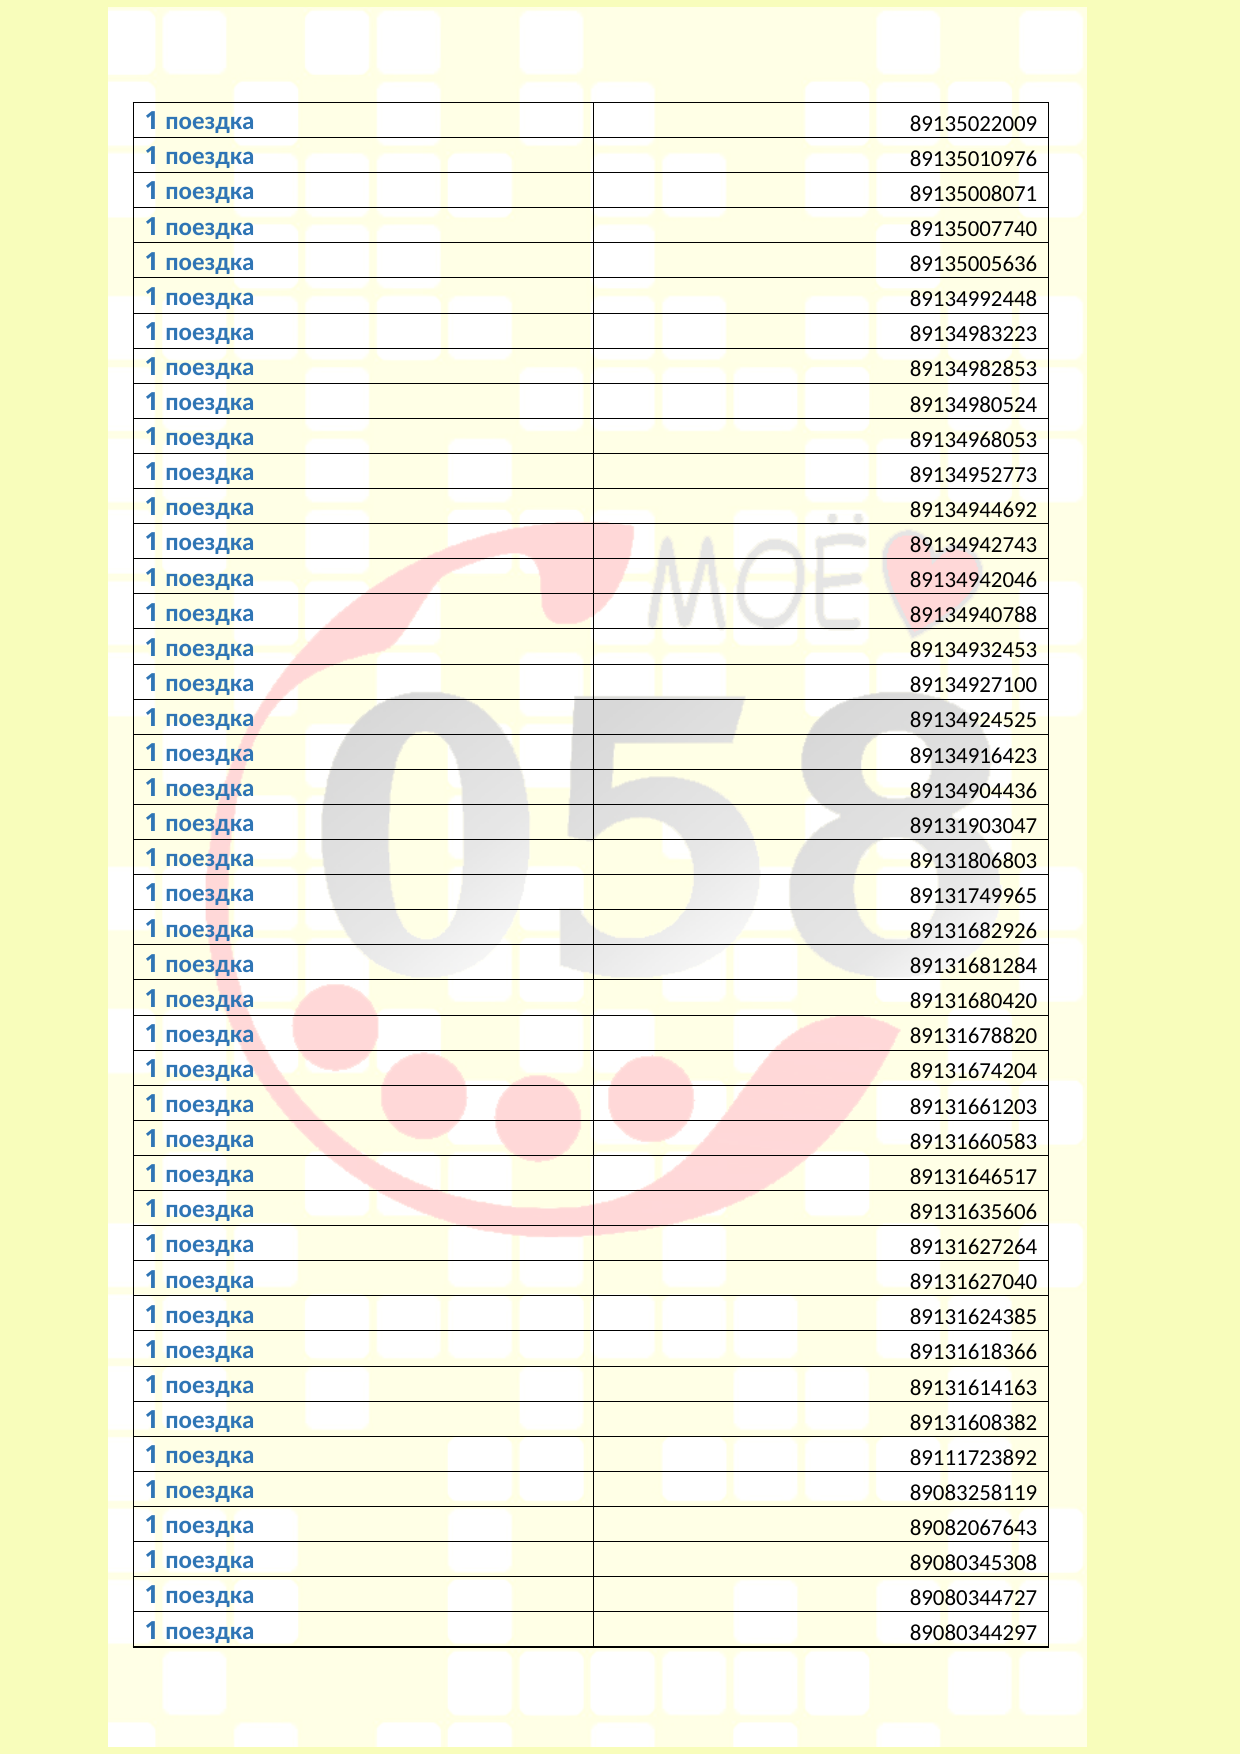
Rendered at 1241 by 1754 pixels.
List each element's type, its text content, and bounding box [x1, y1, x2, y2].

table_cell 89131806803 [594, 840, 1048, 874]
table_cell 89131749965 [594, 875, 1048, 909]
table_cell 89083258119 [594, 1472, 1048, 1506]
table_cell 89131624385 [594, 1296, 1048, 1330]
table_cell 1 поездка [134, 1472, 593, 1506]
table_cell 89082067643 [594, 1507, 1048, 1541]
table_cell 1 поездка [134, 1296, 593, 1330]
table_cell 1 поездка [134, 384, 593, 418]
table_cell 1 поездка [134, 594, 593, 628]
table_cell 89134942743 [594, 524, 1048, 558]
table_cell 1 поездка [134, 1156, 593, 1190]
table_cell 89131614163 [594, 1367, 1048, 1401]
table_cell 1 поездка [134, 1261, 593, 1295]
table_cell 1 поездка [134, 278, 593, 312]
table_cell 89135008071 [594, 173, 1048, 207]
table_cell 1 поездка [134, 1542, 593, 1576]
table_cell 1 поездка [134, 770, 593, 804]
table_cell 1 поездка [134, 1507, 593, 1541]
table_cell 89135022009 [594, 103, 1048, 137]
table_cell 1 поездка [134, 419, 593, 453]
table_cell 1 поездка [134, 138, 593, 172]
table_cell 89134942046 [594, 559, 1048, 593]
table_cell 89135007740 [594, 208, 1048, 242]
table_cell 1 поездка [134, 489, 593, 523]
table_cell 89134983223 [594, 314, 1048, 347]
table_cell 89134944692 [594, 489, 1048, 523]
table_cell 89080344297 [594, 1612, 1048, 1646]
table_cell 1 поездка [134, 875, 593, 909]
table_cell 89134980524 [594, 384, 1048, 418]
table_cell 89135010976 [594, 138, 1048, 172]
table_cell 89134927100 [594, 665, 1048, 698]
table_cell 89131674204 [594, 1051, 1048, 1085]
table_cell 1 поездка [134, 1577, 593, 1611]
table_cell 1 поездка [134, 665, 593, 698]
table_cell 89131681284 [594, 945, 1048, 979]
table_cell 89134992448 [594, 278, 1048, 312]
table_cell 89135005636 [594, 243, 1048, 277]
table_cell 1 поездка [134, 524, 593, 558]
table_cell 1 поездка [134, 173, 593, 207]
table_cell 89111723892 [594, 1437, 1048, 1471]
table_cell 1 поездка [134, 1367, 593, 1401]
table_cell 89134968053 [594, 419, 1048, 453]
table_cell 89131661203 [594, 1086, 1048, 1120]
table_cell 1 поездка [134, 1051, 593, 1085]
table_cell 89131618366 [594, 1331, 1048, 1366]
table_cell 1 поездка [134, 1437, 593, 1471]
table_cell 89080344727 [594, 1577, 1048, 1611]
table_cell 89131608382 [594, 1402, 1048, 1436]
table_cell 89134932453 [594, 629, 1048, 663]
table_cell 89134916423 [594, 735, 1048, 769]
table_cell 1 поездка [134, 1402, 593, 1436]
table_cell 1 поездка [134, 980, 593, 1014]
table_cell 89134952773 [594, 454, 1048, 488]
table_cell 89134940788 [594, 594, 1048, 628]
table_cell 1 поездка [134, 208, 593, 242]
table_cell 89131627040 [594, 1261, 1048, 1295]
table_cell 1 поездка [134, 454, 593, 488]
table_cell 1 поездка [134, 735, 593, 769]
table_cell 89131627264 [594, 1226, 1048, 1260]
table_cell 89134982853 [594, 349, 1048, 383]
table_cell 1 поездка [134, 629, 593, 663]
table_cell 1 поездка [134, 1086, 593, 1120]
table_cell 1 поездка [134, 243, 593, 277]
table_cell 1 поездка [134, 945, 593, 979]
table_cell 1 поездка [134, 349, 593, 383]
table_cell 1 поездка [134, 1331, 593, 1366]
table_cell 89080345308 [594, 1542, 1048, 1576]
table_cell 1 поездка [134, 1191, 593, 1225]
table_cell 1 поездка [134, 805, 593, 839]
table_cell 89131635606 [594, 1191, 1048, 1225]
table_cell 89131678820 [594, 1016, 1048, 1049]
table_cell 1 поездка [134, 840, 593, 874]
table_cell 89131680420 [594, 980, 1048, 1014]
table_cell 1 поездка [134, 1016, 593, 1049]
table_cell 89134924525 [594, 700, 1048, 734]
table_cell 1 поездка [134, 1226, 593, 1260]
table_cell 1 поездка [134, 700, 593, 734]
table_cell 1 поездка [134, 1121, 593, 1155]
table_cell 1 поездка [134, 103, 593, 137]
table_cell 89131646517 [594, 1156, 1048, 1190]
table_cell 89134904436 [594, 770, 1048, 804]
table_cell 1 поездка [134, 910, 593, 944]
table_cell 89131903047 [594, 805, 1048, 839]
table_cell 89131660583 [594, 1121, 1048, 1155]
table_cell 1 поездка [134, 1612, 593, 1646]
table_cell 89131682926 [594, 910, 1048, 944]
table_cell 1 поездка [134, 559, 593, 593]
table_cell 1 поездка [134, 314, 593, 347]
